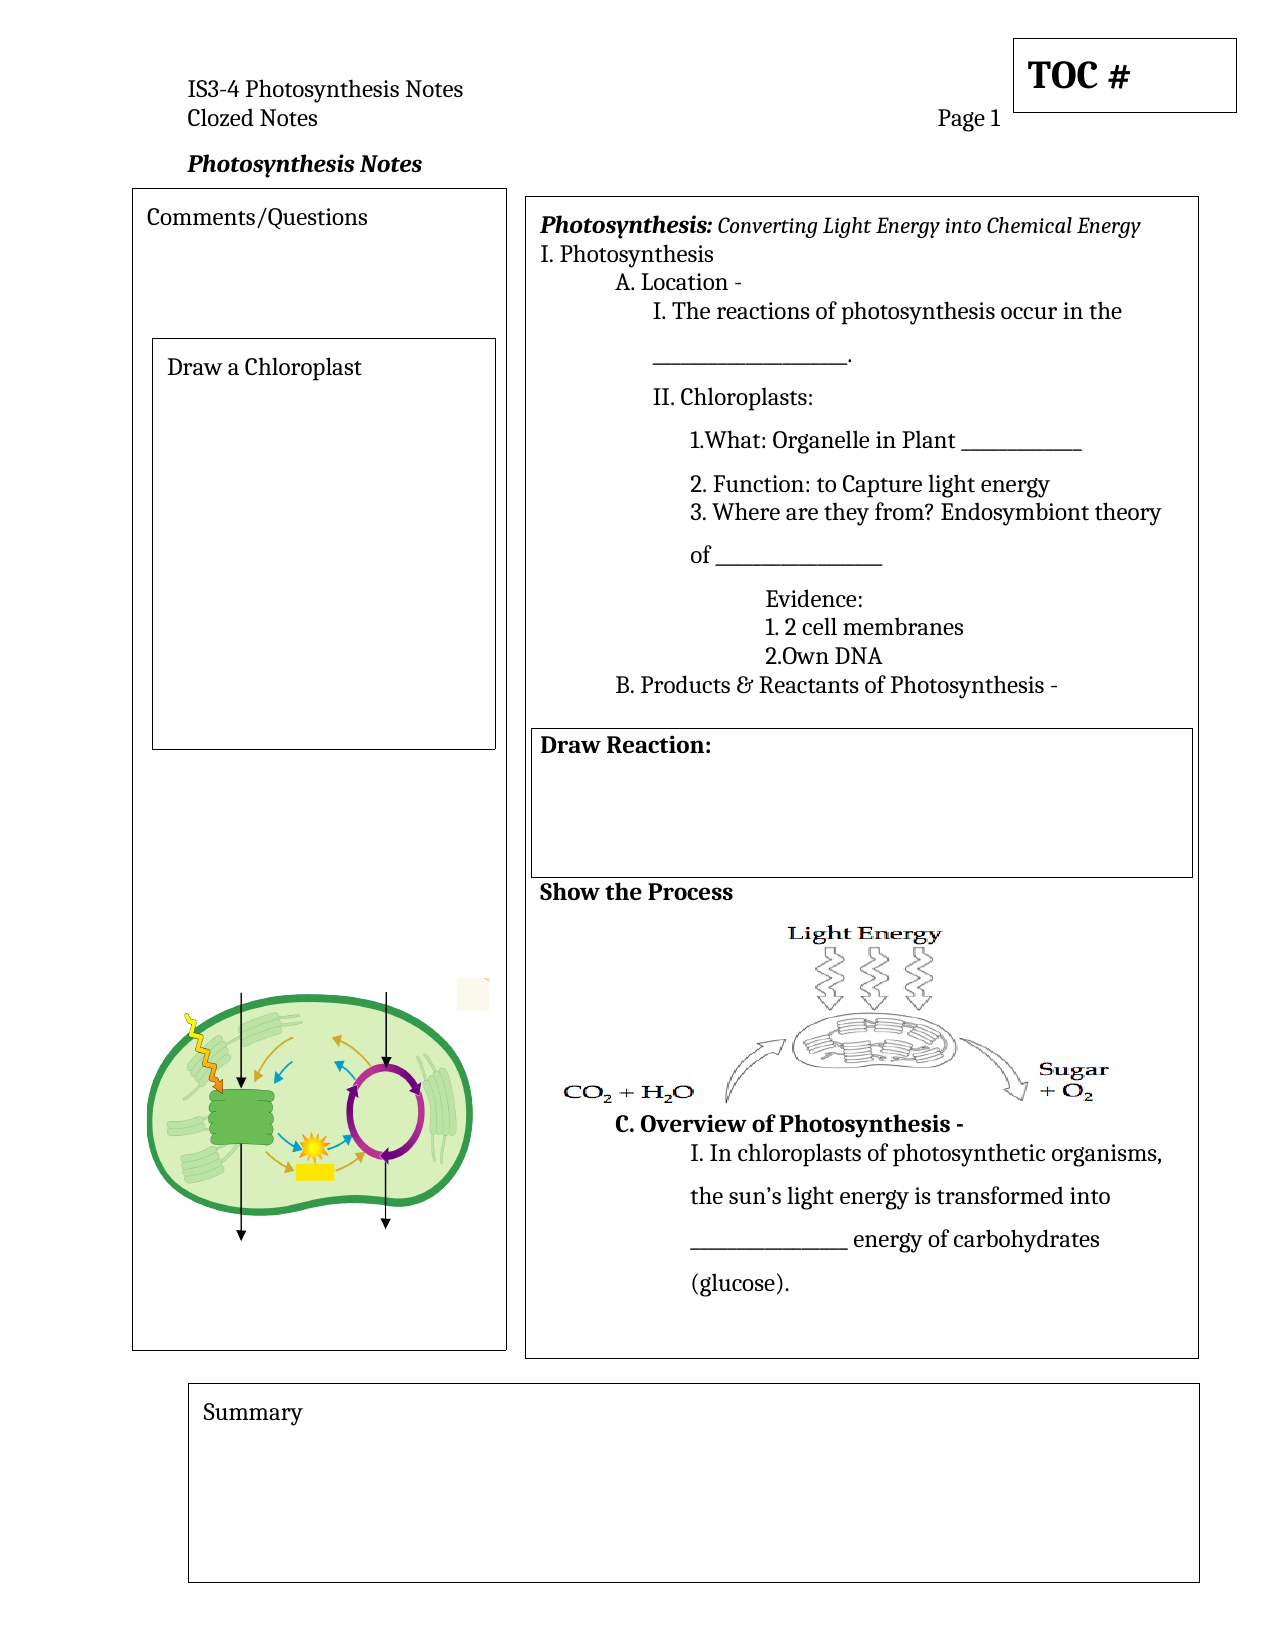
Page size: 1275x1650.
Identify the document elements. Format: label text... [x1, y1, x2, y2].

picture [540, 907, 1157, 1111]
text Photosynthesis Notes [187, 150, 1087, 179]
picture [146, 978, 490, 1242]
